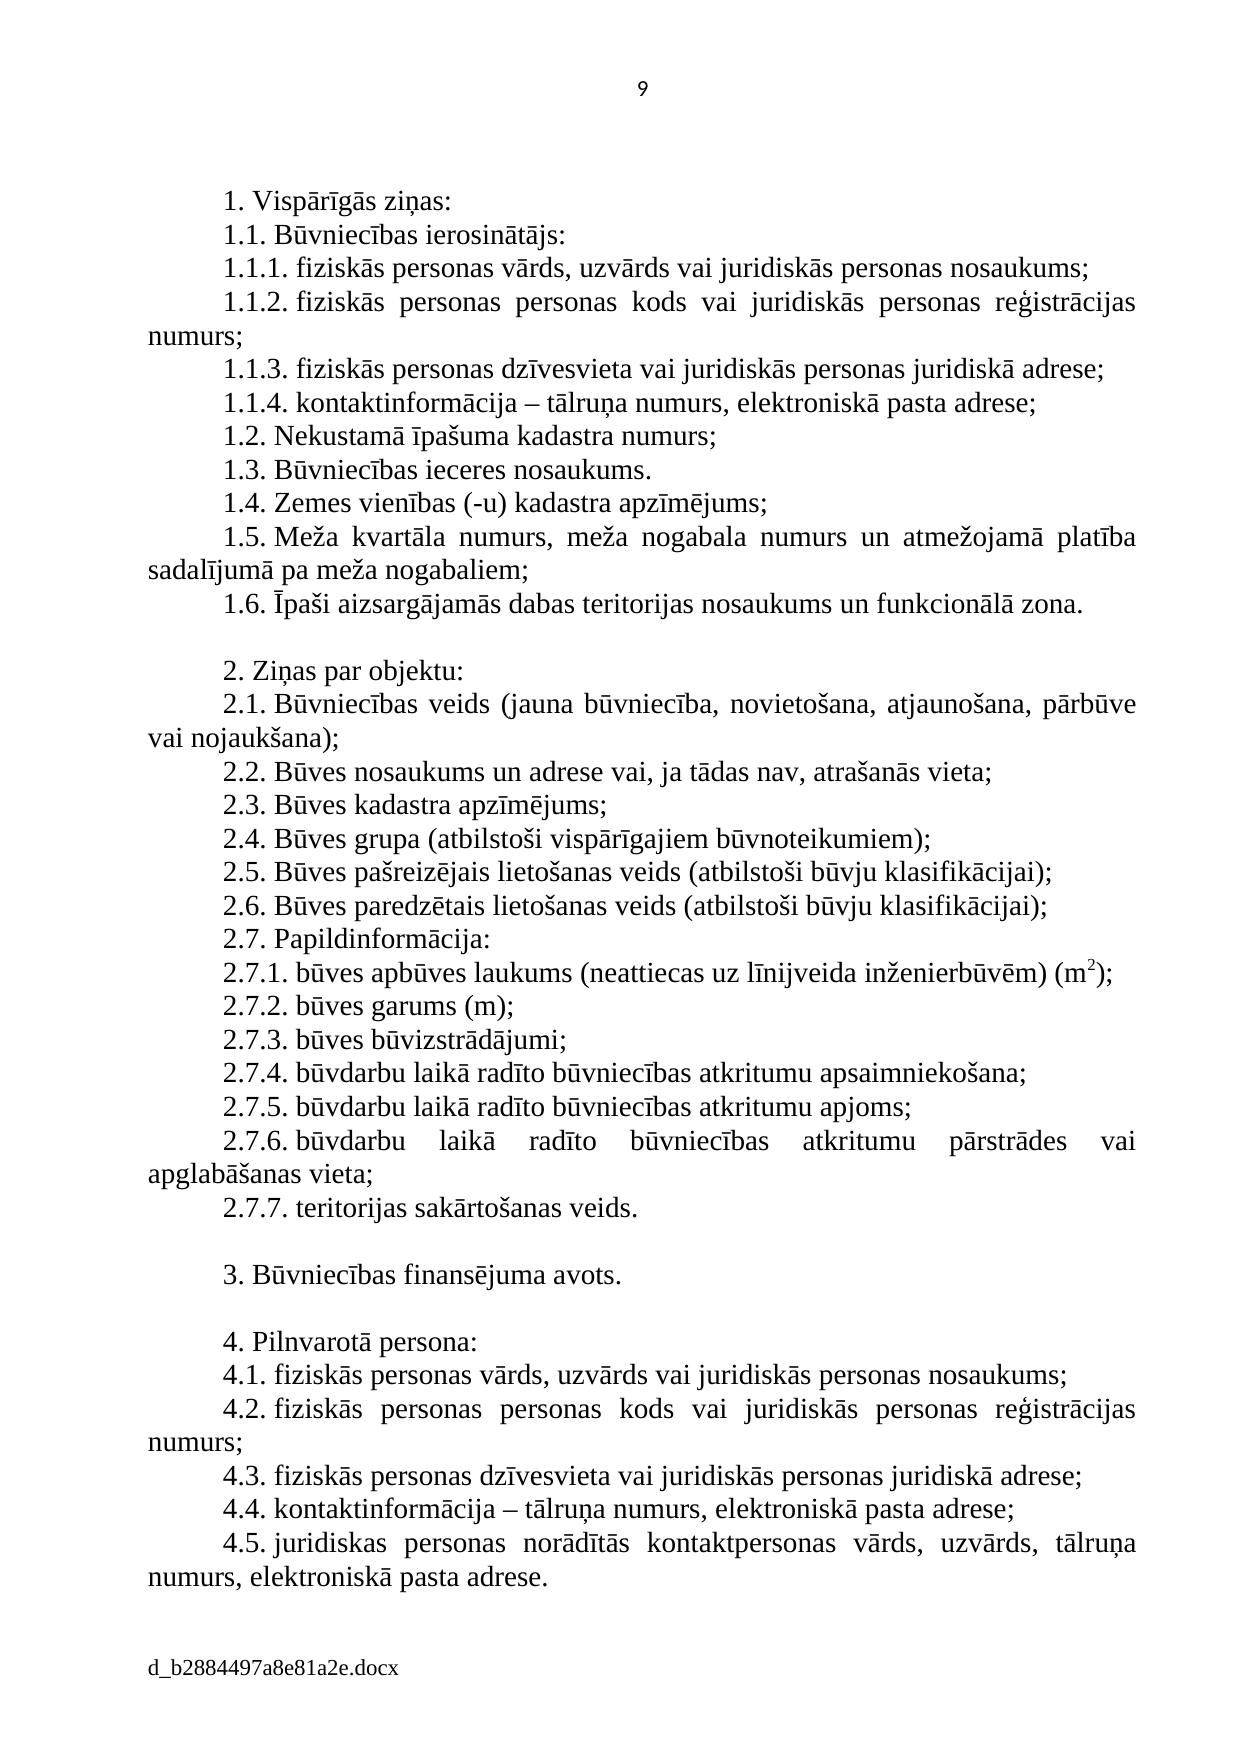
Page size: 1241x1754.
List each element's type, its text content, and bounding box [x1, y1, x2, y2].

list 2.7.7. teritorijas sakārtošanas veids. [148, 1190, 1137, 1223]
list 1.1.2. fiziskās personas personas kods vai juridiskās personas reģistrācijas numurs; [148, 284, 1137, 351]
list 2.7. Papildinformācija: [148, 921, 1137, 955]
list 1.1.1. fiziskās personas vārds, uzvārds vai juridiskās personas nosaukums; [148, 251, 1137, 284]
list 4.5. juridiskas personas norādītās kontaktpersonas vārds, uzvārds, tālruņa numurs, elektroniskā pasta adrese. [148, 1525, 1137, 1592]
list 4.2. fiziskās personas personas kods vai juridiskās personas reģistrācijas numurs; [148, 1391, 1137, 1458]
list 2.7.1. būves apbūves laukums (neattiecas uz līnijveida inženierbūvēm) (m2); [148, 955, 1137, 988]
list 1.1.3. fiziskās personas dzīvesvieta vai juridiskās personas juridiskā adrese; [148, 351, 1137, 385]
list 4. Pilnvarotā persona: [148, 1324, 1137, 1357]
list 2.6. Būves paredzētais lietošanas veids (atbilstoši būvju klasifikācijai); [148, 888, 1137, 921]
list 2.7.3. būves būvizstrādājumi; [148, 1022, 1137, 1056]
list 2.7.6. būvdarbu laikā radīto būvniecības atkritumu pārstrādes vai apglabāšanas vieta; [148, 1123, 1137, 1190]
list 1.2. Nekustamā īpašuma kadastra numurs; [148, 418, 1137, 452]
list 2.7.2. būves garums (m); [148, 988, 1137, 1022]
list 1.1.4. kontaktinformācija – tālruņa numurs, elektroniskā pasta adrese; [148, 385, 1137, 418]
list 4.1. fiziskās personas vārds, uzvārds vai juridiskās personas nosaukums; [148, 1357, 1137, 1391]
list 4.4. kontaktinformācija – tālruņa numurs, elektroniskā pasta adrese; [148, 1492, 1137, 1525]
list 3. Būvniecības finansējuma avots. [148, 1257, 1137, 1290]
list 2.1. Būvniecības veids (jauna būvniecība, novietošana, atjaunošana, pārbūve vai nojaukšana); [148, 687, 1137, 754]
list 2.7.4. būvdarbu laikā radīto būvniecības atkritumu apsaimniekošana; [148, 1056, 1137, 1089]
list 4.3. fiziskās personas dzīvesvieta vai juridiskās personas juridiskā adrese; [148, 1458, 1137, 1492]
list 2.7.5. būvdarbu laikā radīto būvniecības atkritumu apjoms; [148, 1089, 1137, 1123]
list 1.5. Meža kvartāla numurs, meža nogabala numurs un atmežojamā platība sadalījumā pa meža nogabaliem; [148, 519, 1137, 586]
list 2.2. Būves nosaukums un adrese vai, ja tādas nav, atrašanās vieta; [148, 754, 1137, 787]
list 1. Vispārīgās ziņas: [148, 183, 1137, 217]
list 2.4. Būves grupa (atbilstoši vispārīgajiem būvnoteikumiem); [148, 821, 1137, 854]
list 1.6. Īpaši aizsargājamās dabas teritorijas nosaukums un funkcionālā zona. [148, 586, 1137, 619]
list 2.3. Būves kadastra apzīmējums; [148, 787, 1137, 821]
list 1.3. Būvniecības ieceres nosaukums. [148, 452, 1137, 485]
list 2. Ziņas par objektu: [148, 653, 1137, 687]
list 1.4. Zemes vienības (-u) kadastra apzīmējums; [148, 485, 1137, 519]
list 2.5. Būves pašreizējais lietošanas veids (atbilstoši būvju klasifikācijai); [148, 854, 1137, 888]
list 1.1. Būvniecības ierosinātājs: [148, 217, 1137, 251]
